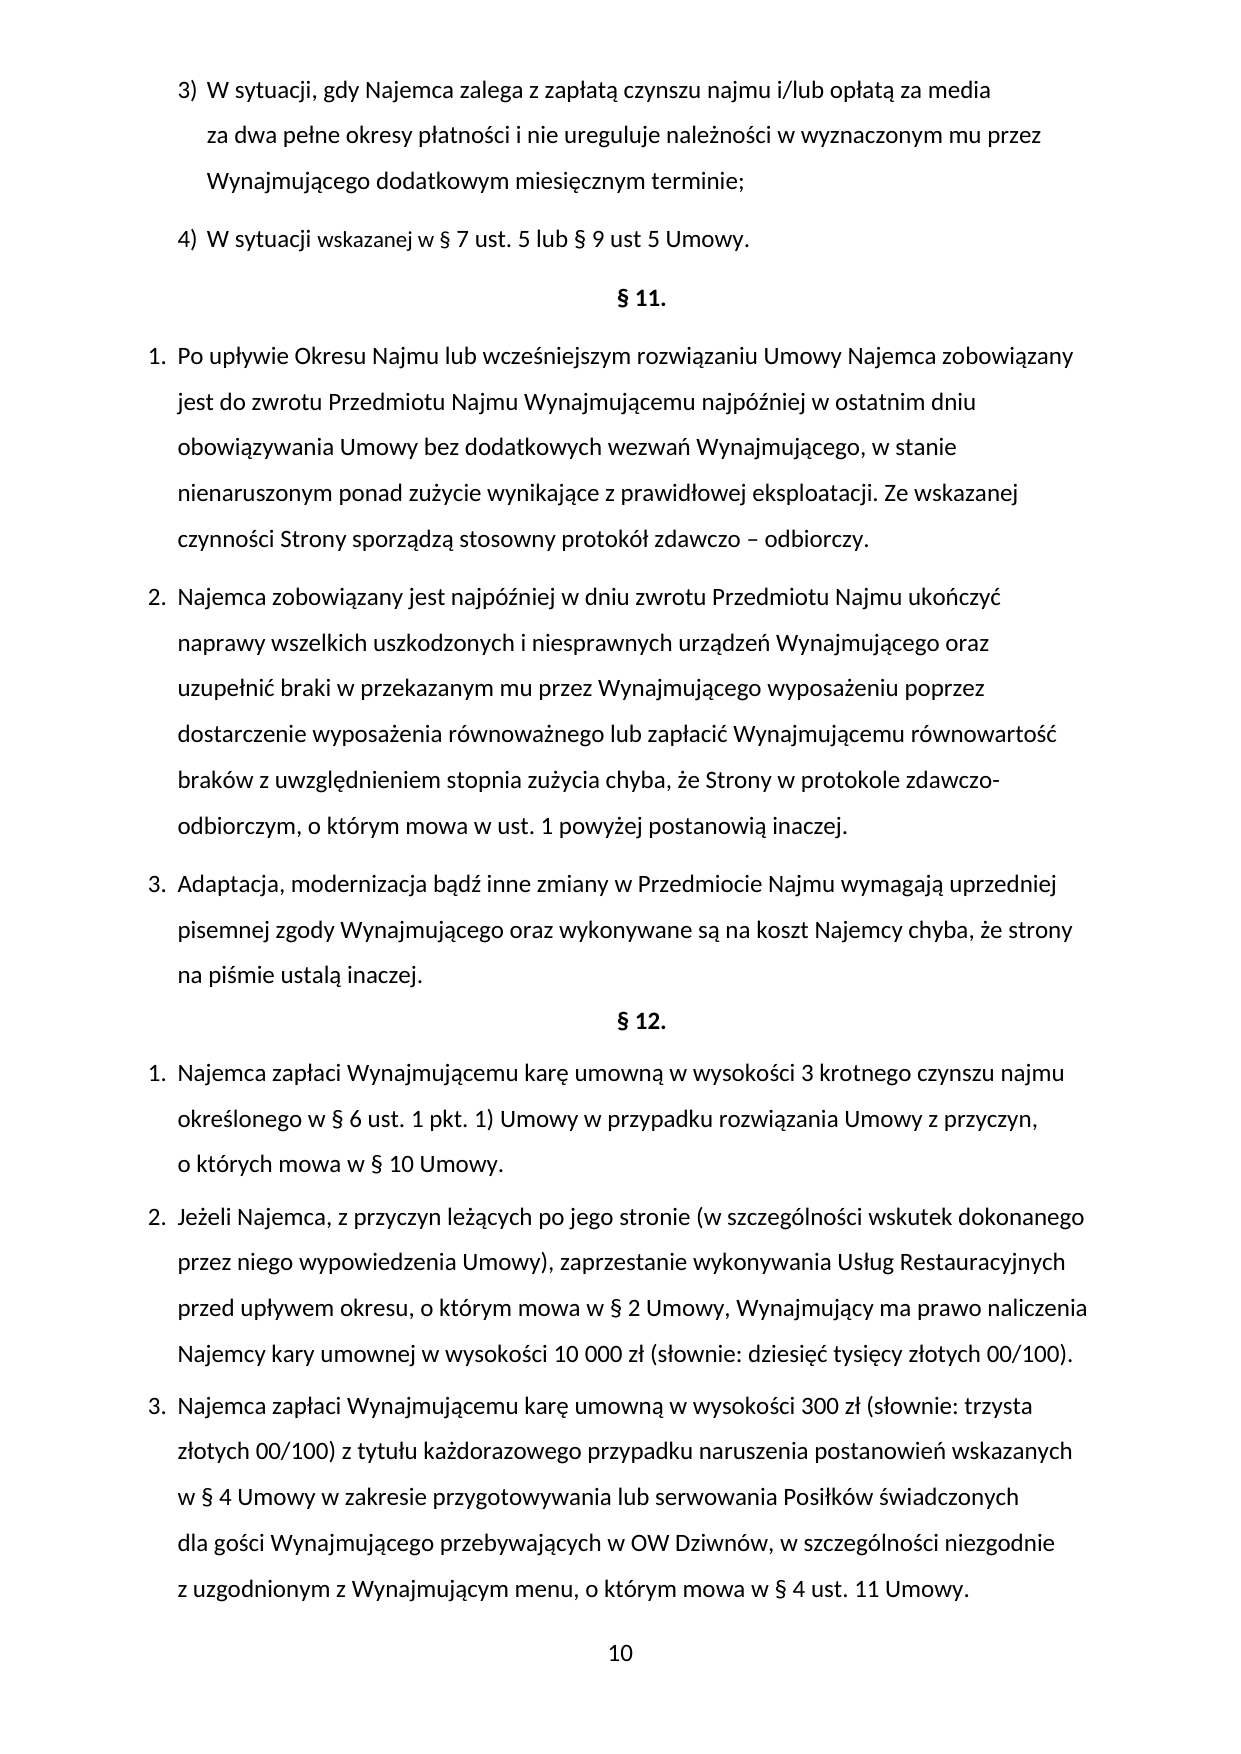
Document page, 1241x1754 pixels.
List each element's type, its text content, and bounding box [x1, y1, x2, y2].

list Najemca zobowiązany jest najpóźniej w dniu zwrotu Przedmiotu Najmu ukończyć naprawy wszelkich uszkodzonych i niesprawnych urządzeń Wynajmującego oraz uzupełnić braki w przekazanym mu przez Wynajmującego wyposażeniu poprzez dostarczenie wyposażenia równoważnego lub zapłacić Wynajmującemu równowartość braków z uwzględnieniem stopnia zużycia chyba, że Strony w protokole zdawczo-odbiorczym, o którym mowa w ust. 1 powyżej postanowią inaczej. [148, 581, 1093, 840]
list Adaptacja, modernizacja bądź inne zmiany w Przedmiocie Najmu wymagają uprzedniej pisemnej zgody Wynajmującego oraz wykonywane są na koszt Najemcy chyba, że strony na piśmie ustalą inaczej. [148, 868, 1093, 990]
list W sytuacji, gdy Najemca zalega z zapłatą czynszu najmu i/lub opłatą za media za dwa pełne okresy płatności i nie ureguluje należności w wyznaczonym mu przez Wynajmującego dodatkowym miesięcznym terminie; [177, 74, 1093, 196]
list Najemca zapłaci Wynajmującemu karę umowną w wysokości 300 zł (słownie: trzysta złotych 00/100) z tytułu każdorazowego przypadku naruszenia postanowień wskazanych w § 4 Umowy w zakresie przygotowywania lub serwowania Posiłków świadczonych dla gości Wynajmującego przebywających w OW Dziwnów, w szczególności niezgodnie z uzgodnionym z Wynajmującym menu, o którym mowa w § 4 ust. 11 Umowy. [148, 1390, 1093, 1603]
list Po upływie Okresu Najmu lub wcześniejszym rozwiązaniu Umowy Najemca zobowiązany jest do zwrotu Przedmiotu Najmu Wynajmującemu najpóźniej w ostatnim dniu obowiązywania Umowy bez dodatkowych wezwań Wynajmującego, w stanie nienaruszonym ponad zużycie wynikające z prawidłowej eksploatacji. Ze wskazanej czynności Strony sporządzą stosowny protokół zdawczo – odbiorczy. [148, 340, 1093, 553]
subtitle § 11. [191, 282, 1093, 312]
list Najemca zapłaci Wynajmującemu karę umowną w wysokości 3 krotnego czynszu najmu określonego w § 6 ust. 1 pkt. 1) Umowy w przypadku rozwiązania Umowy z przyczyn, o których mowa w § 10 Umowy. [148, 1057, 1093, 1179]
list Jeżeli Najemca, z przyczyn leżących po jego stronie (w szczególności wskutek dokonanego przez niego wypowiedzenia Umowy), zaprzestanie wykonywania Usług Restauracyjnych przed upływem okresu, o którym mowa w § 2 Umowy, Wynajmujący ma prawo naliczenia Najemcy kary umownej w wysokości 10 000 zł (słownie: dziesięć tysięcy złotych 00/100). [148, 1201, 1093, 1368]
list W sytuacji wskazanej w § 7 ust. 5 lub § 9 ust 5 Umowy. [177, 223, 1093, 254]
subtitle § 12. [191, 1005, 1093, 1036]
